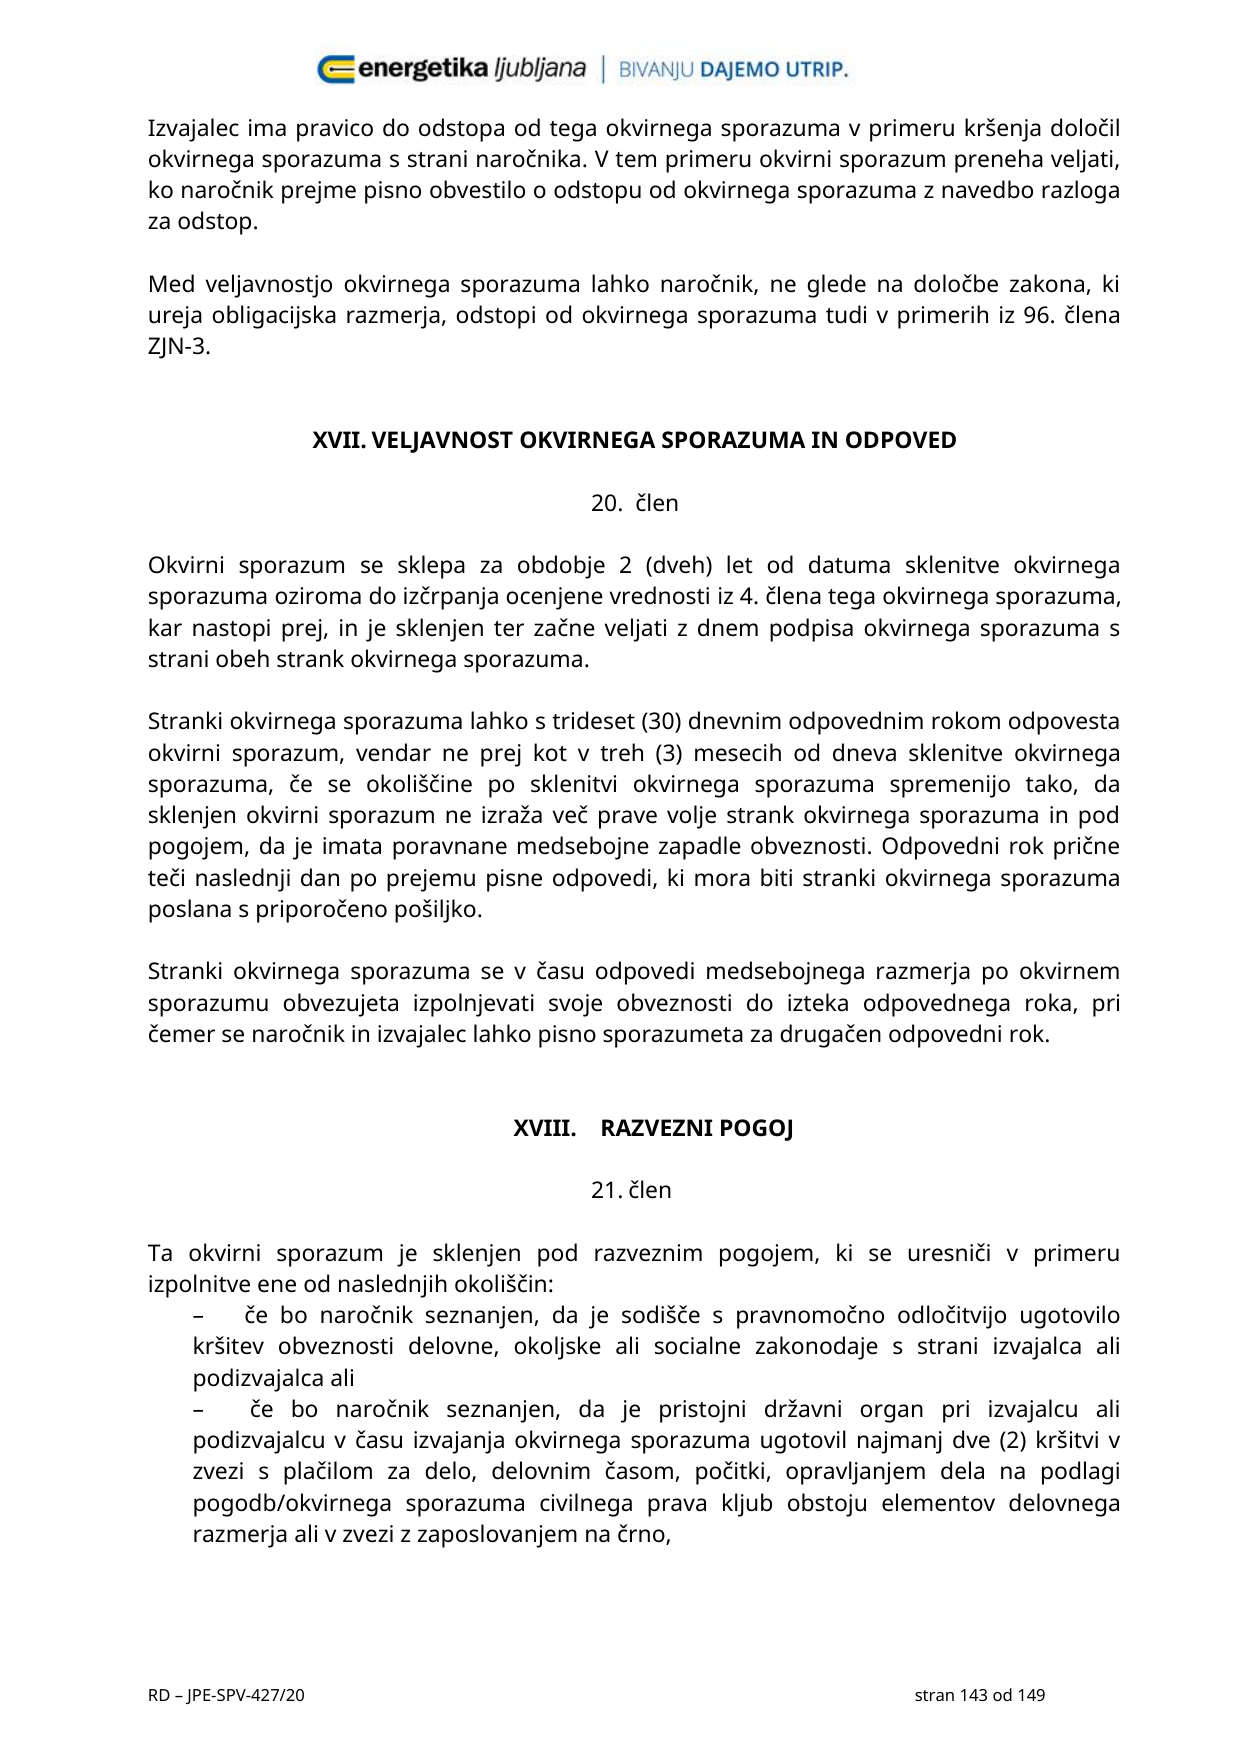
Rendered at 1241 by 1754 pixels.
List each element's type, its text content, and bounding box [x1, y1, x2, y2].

text Stranki okvirnega sporazuma lahko s trideset (30) dnevnim odpovednim rokom odpovesta okvirni sporazum, vendar ne prej kot v treh (3) mesecih od dneva sklenitve okvirnega sporazuma, če se okoliščine po sklenitvi okvirnega sporazuma spremenijo tako, da sklenjen okvirni sporazum ne izraža več prave volje strank okvirnega sporazuma in pod pogojem, da je imata poravnane medsebojne zapadle obveznosti. Odpovedni rok prične teči naslednji dan po prejemu pisne odpovedi, ki mora biti stranki okvirnega sporazuma poslana s priporočeno pošiljko. [148, 705, 1122, 924]
text Okvirni sporazum se sklepa za obdobje 2 (dveh) let od datuma sklenitve okvirnega sporazuma oziroma do izčrpanja ocenjene vrednosti iz 4. člena tega okvirnega sporazuma, kar nastopi prej, in je sklenjen ter začne veljati z dnem podpisa okvirnega sporazuma s strani obeh strank okvirnega sporazuma. [148, 549, 1122, 674]
text Ta okvirni sporazum je sklenjen pod razveznim pogojem, ki se uresniči v primeru izpolnitve ene od naslednjih okoliščin: [148, 1236, 1122, 1299]
text Med veljavnostjo okvirnega sporazuma lahko naročnik, ne glede na določbe zakona, ki ureja obligacijska razmerja, odstopi od okvirnega sporazuma tudi v primerih iz 96. člena ZJN-3. [148, 268, 1122, 361]
text Izvajalec ima pravico do odstopa od tega okvirnega sporazuma v primeru kršenja določil okvirnega sporazuma s strani naročnika. V tem primeru okvirni sporazum preneha veljati, ko naročnik prejme pisno obvestilo o odstopu od okvirnega sporazuma z navedbo razloga za odstop. [148, 111, 1122, 236]
list RAZVEZNI POGOJ [185, 1111, 1122, 1143]
text – če bo naročnik seznanjen, da je sodišče s pravnomočno odločitvijo ugotovilo kršitev obveznosti delovne, okoljske ali socialne zakonodaje s strani izvajalca ali podizvajalca ali [192, 1299, 1122, 1393]
text Stranki okvirnega sporazuma se v času odpovedi medsebojnega razmerja po okvirnem sporazumu obvezujeta izpolnjevati svoje obveznosti do izteka odpovednega roka, pri čemer se naročnik in izvajalec lahko pisno sporazumeta za drugačen odpovedni rok. [148, 955, 1122, 1049]
list VELJAVNOST OKVIRNEGA SPORAZUMA IN ODPOVED [148, 424, 1122, 455]
text – če bo naročnik seznanjen, da je pristojni državni organ pri izvajalcu ali podizvajalcu v času izvajanja okvirnega sporazuma ugotovil najmanj dve (2) kršitvi v zvezi s plačilom za delo, delovnim časom, počitki, opravljanjem dela na podlagi pogodb/okvirnega sporazuma civilnega prava kljub obstoju elementov delovnega razmerja ali v zvezi z zaposlovanjem na črno, [192, 1393, 1122, 1549]
list člen [591, 1174, 1122, 1205]
picture [315, 25, 925, 112]
list člen [148, 486, 1122, 518]
